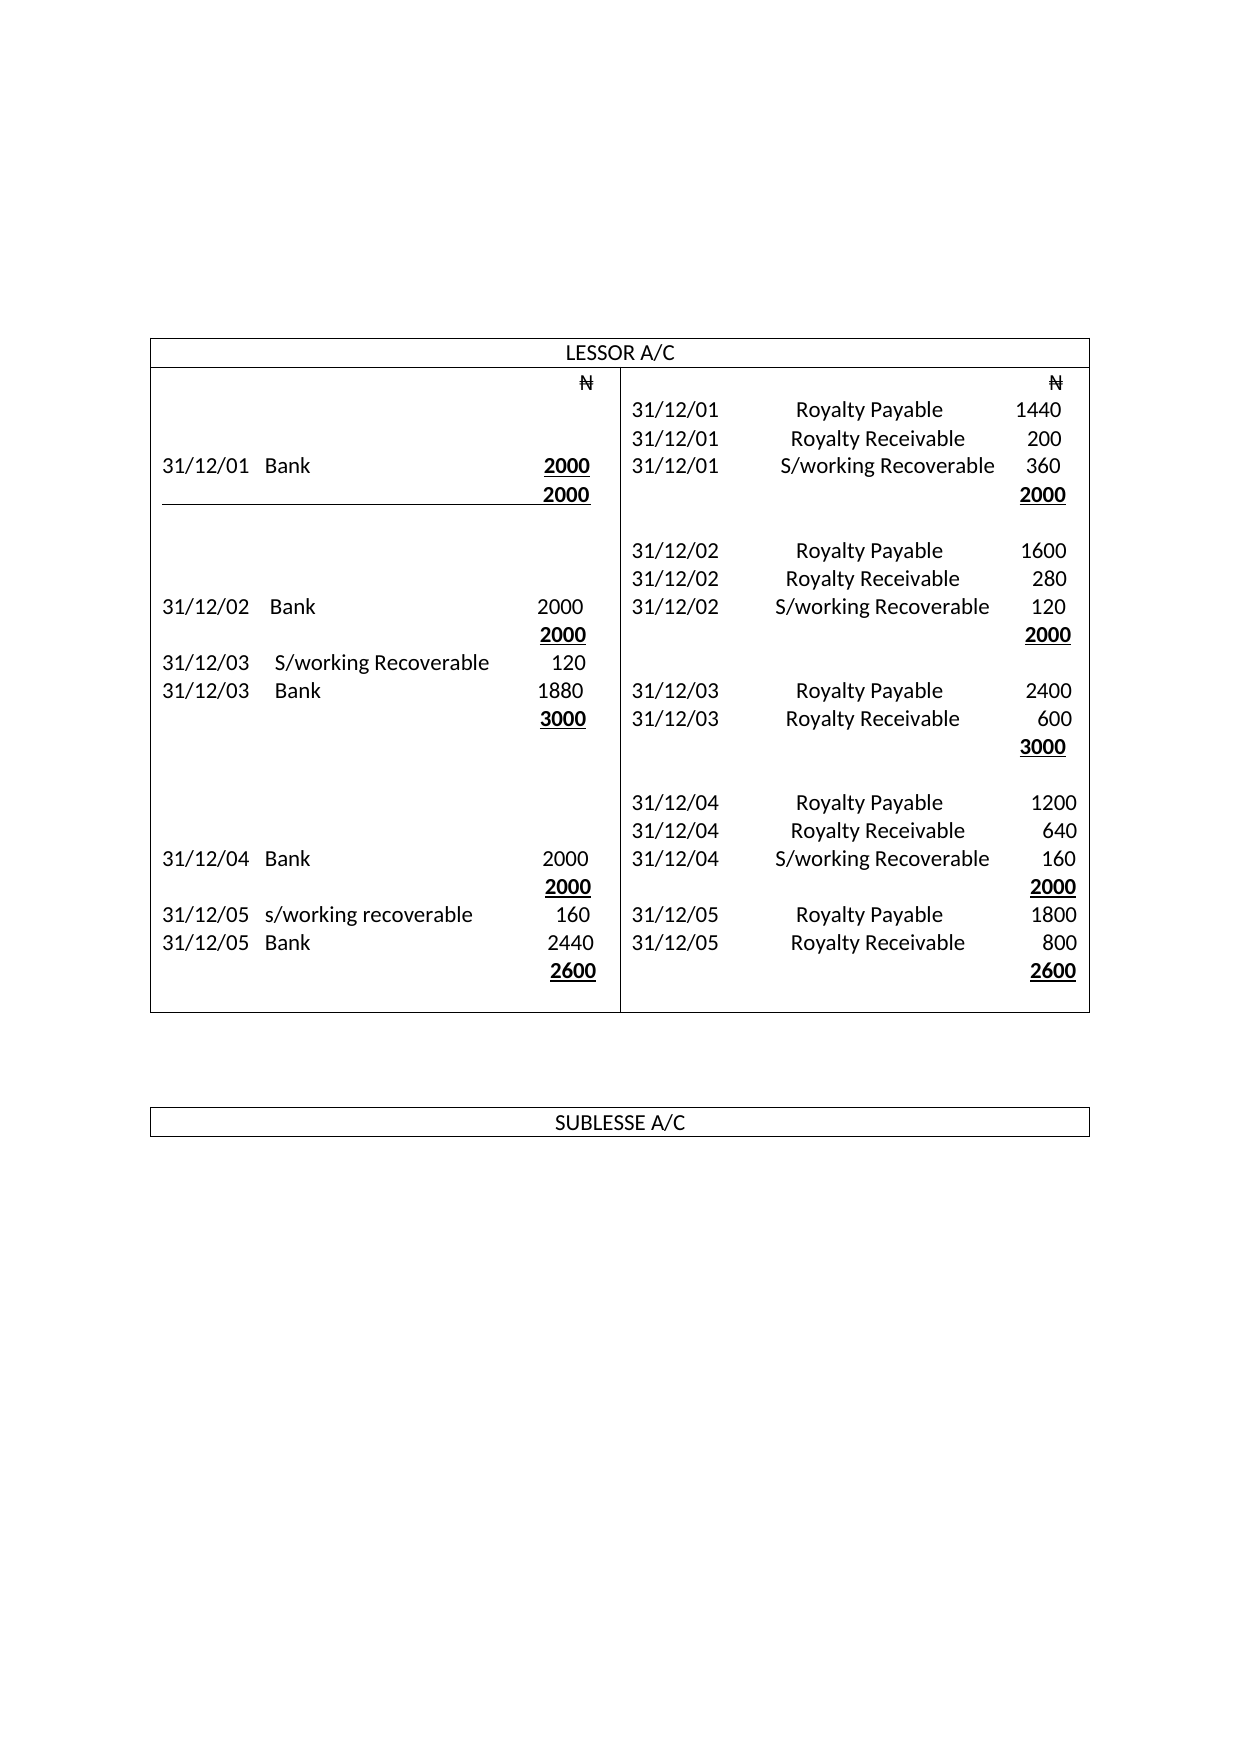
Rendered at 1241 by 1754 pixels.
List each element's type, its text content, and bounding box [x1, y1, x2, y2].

table_cell ₦ 31/12/01 Royalty Payable 1440 31/12/01 Royalty Receivable 200 31/12/01 S/working Recoverable 360 2000 31/12/02 Royalty Payable 1600 31/12/02 Royalty Receivable 280 31/12/02 S/working Recoverable 120 2000 31/12/03 Royalty Payable 2400 31/12/03 Royalty Receivable 600 3000 31/12/04 Royalty Payable 1200 31/12/04 Royalty Receivable 640 31/12/04 S/working Recoverable 160 2000 31/12/05 Royalty Payable 1800 31/12/05 Royalty Receivable 800 2600 [621, 368, 1089, 1012]
table_cell ₦ 31/12/01 Bank 2000 2000 31/12/02 Bank 2000 2000 31/12/03 S/working Recoverable 120 31/12/03 Bank 1880 3000 31/12/04 Bank 2000 2000 31/12/05 s/working recoverable 160 31/12/05 Bank 2440 2600 [151, 368, 620, 1012]
table_header SUBLESSE A/C [151, 1108, 1089, 1136]
table_header LESSOR A/C [151, 339, 1089, 367]
